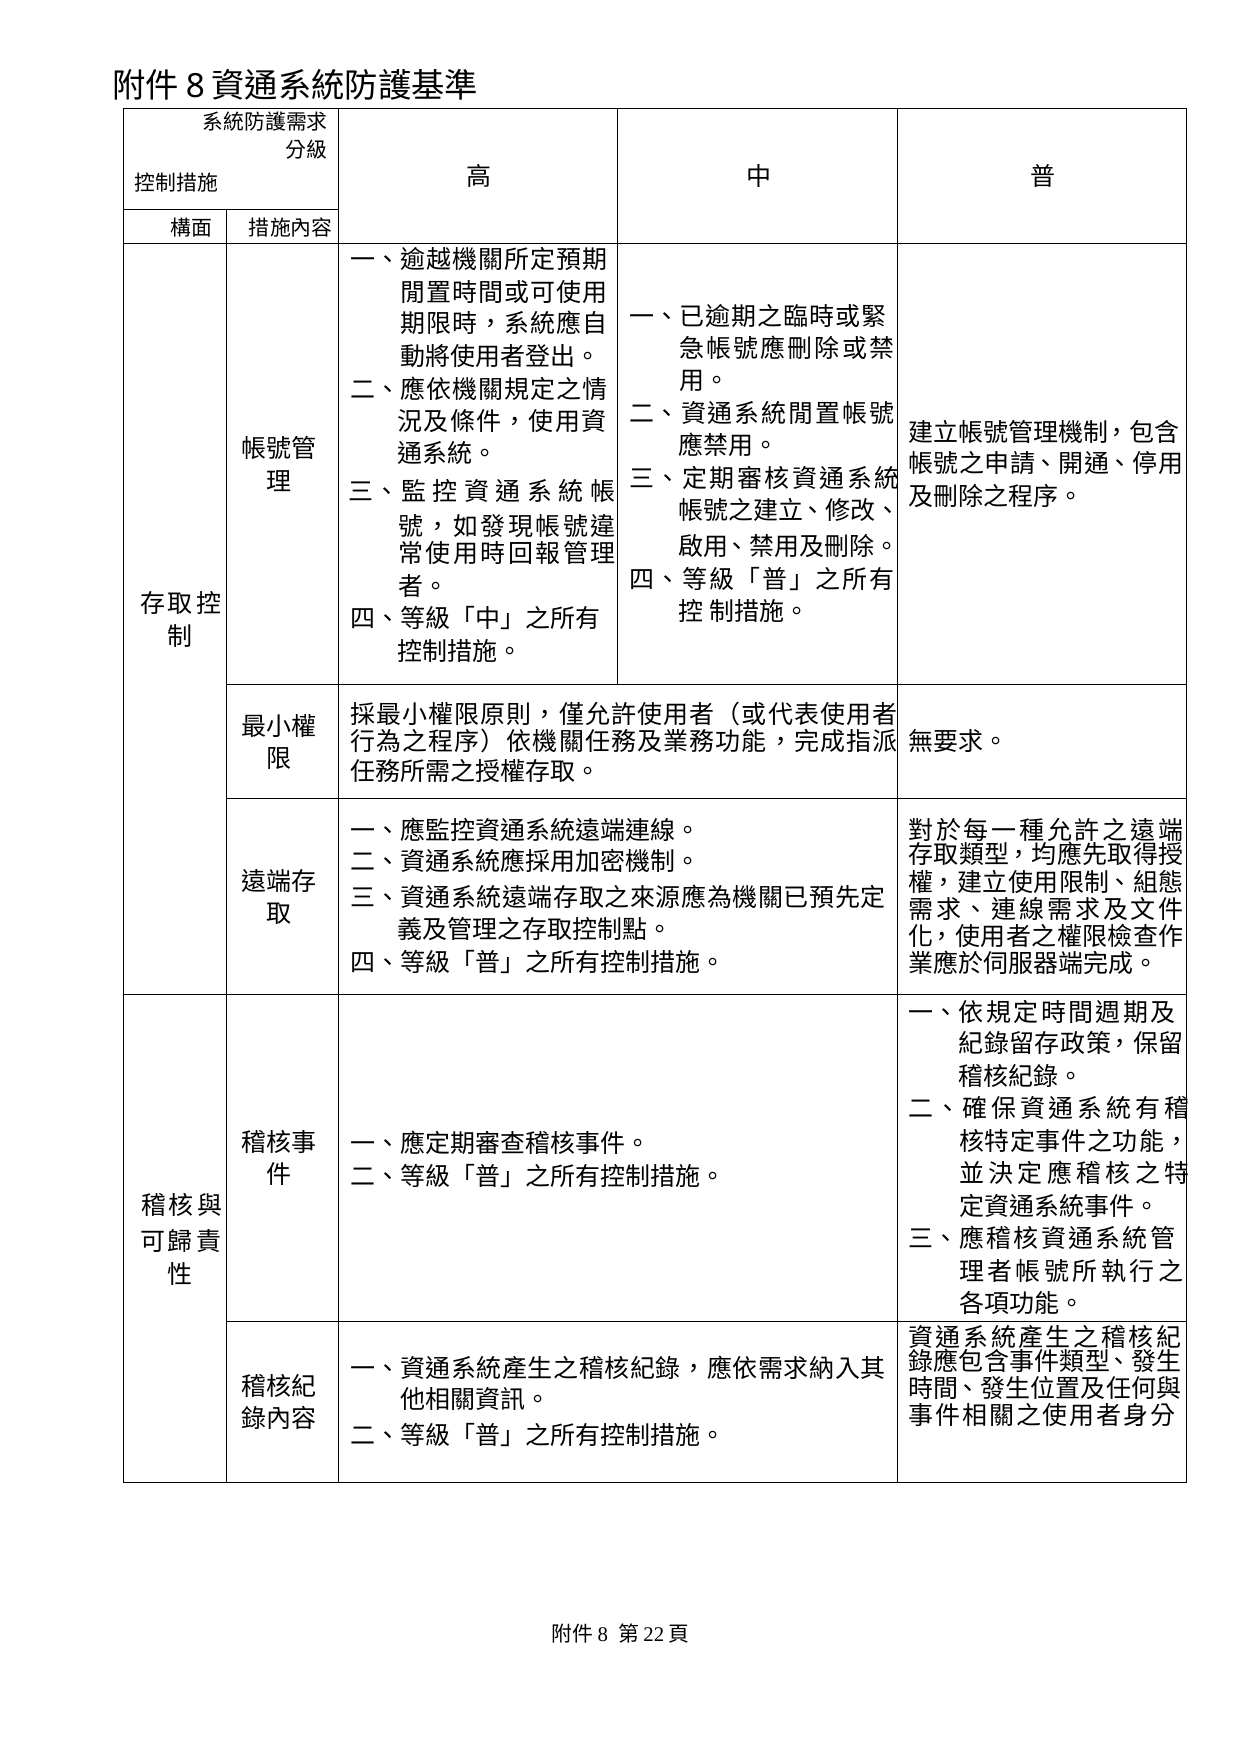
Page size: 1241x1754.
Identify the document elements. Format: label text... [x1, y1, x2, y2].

table_cell 一、應監控資通系統遠端連線。 二、資通系統應採用加密機制。 三、資通系統遠端存取之來源應為機關已預先定 義及管理之存取控制點。 四、等級「普」之所有控制措施。 [339, 799, 897, 994]
table_cell 無要求。 [898, 685, 1186, 798]
table_cell 最小權 限 [227, 685, 338, 798]
table_cell 構面 [124, 210, 226, 243]
text 附件8資通系統防護基準 [112, 59, 1128, 107]
table_cell 一、資通系統產生之稽核紀錄，應依需求納入其 他相關資訊。 二、等級「普」之所有控制措施。 [339, 1322, 897, 1482]
table_cell 一、應定期審查稽核事件。 二、等級「普」之所有控制措施。 [339, 995, 897, 1321]
table_cell 一、逾越機關所定預期 閒置時間或可使用 期限時，系統應自 動將使用者登出。 二、應依機關規定之情 況及條件，使用資 通系統。 三、監控資通系統帳 號，如發現帳號違常使用時回報管理者。 四、等級「中」之所有控制措施。 [339, 244, 617, 684]
table_cell 措施內容 [227, 210, 338, 243]
table_cell 一、依規定時間週期及 紀錄留存政策，保留 稽核紀錄。 二、確保資通系統有稽 核特定事件之功能， 並決定應稽核之特 定資通系統事件。 三、應稽核資通系統管 理者帳號所執行之 各項功能。 [898, 995, 1186, 1321]
table_header 普 [898, 109, 1186, 243]
table_cell 存取控 制 [124, 244, 226, 994]
table_cell 稽核事 件 [227, 995, 338, 1321]
table_cell 資通系統產生之稽核紀錄應包含事件類型、發生時間、發生位置及任何與事件相關之使用者身分 [898, 1322, 1186, 1482]
table_header 中 [618, 109, 897, 243]
table_header 高 [339, 109, 617, 243]
table_cell 稽核與 可歸責 性 [124, 995, 226, 1482]
table_cell 一、已逾期之臨時或緊 急帳號應刪除或禁用。 二、資通系統閒置帳號 應禁用。 三、定期審核資通系統 帳號之建立、修改、啟用、禁用及刪除。 四、等級「普」之所有控 制措施。 [618, 244, 897, 684]
table_cell 建立帳號管理機制，包含 帳號之申請、開通、停用 及刪除之程序。 [898, 244, 1186, 684]
table_header 系統防護需求 分級 控制措施 [124, 109, 338, 208]
table_cell 稽核紀 錄內容 [227, 1322, 338, 1482]
table_cell 遠端存 取 [227, 799, 338, 994]
table_cell 採最小權限原則，僅允許使用者（或代表使用者行為之程序）依機關任務及業務功能，完成指派 任務所需之授權存取。 [339, 685, 897, 798]
table_cell 帳號管 理 [227, 244, 338, 684]
table_cell 對於每一種允許之遠端存取類型，均應先取得授 權，建立使用限制、組態需求、連線需求及文件 化，使用者之權限檢查作 業應於伺服器端完成。 [898, 799, 1186, 994]
